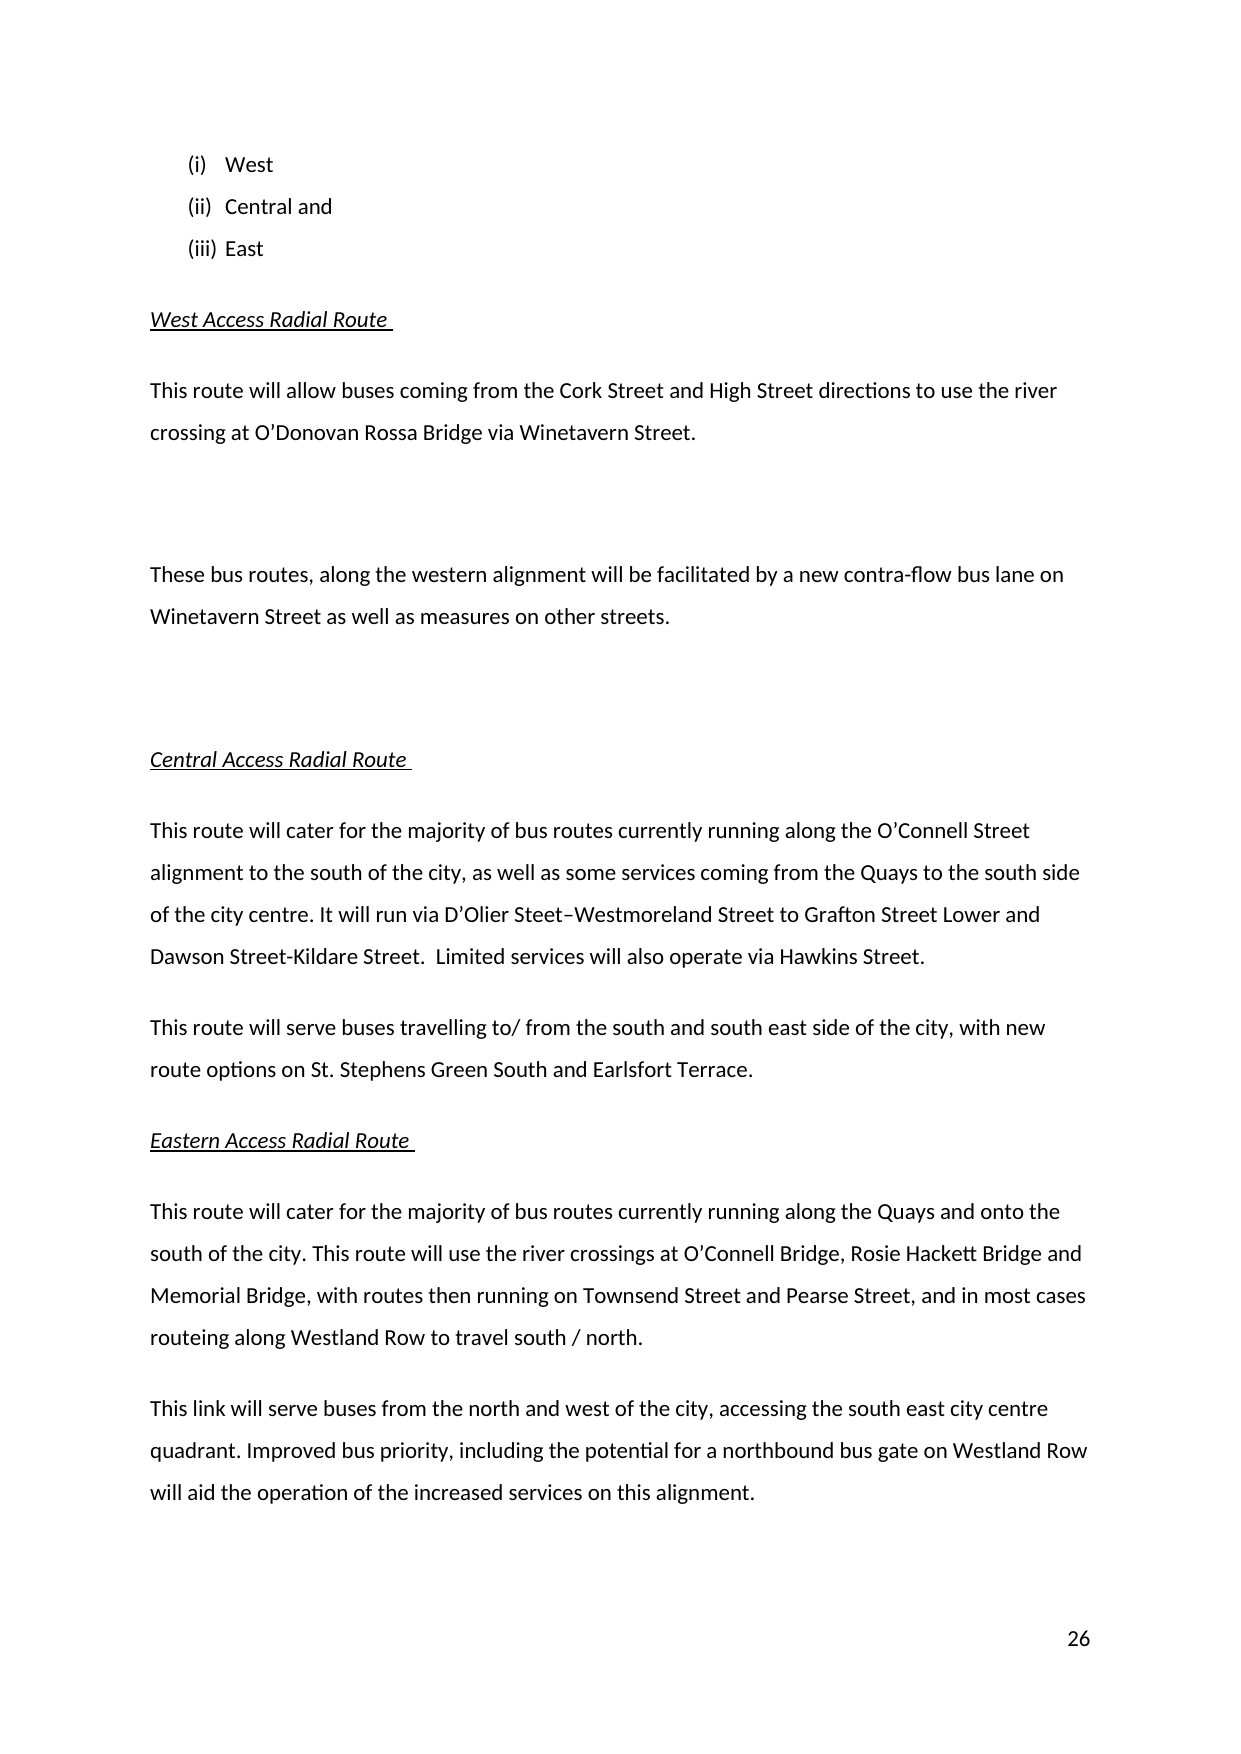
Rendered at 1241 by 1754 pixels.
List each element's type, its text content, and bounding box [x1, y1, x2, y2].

list East [187, 234, 1090, 262]
text West Access Radial Route [150, 305, 1090, 333]
text Central Access Radial Route [150, 745, 1090, 773]
text This link will serve buses from the north and west of the city, accessing the south east city centre quadrant. Improved bus priority, including the potential for a northbound bus gate on Westland Row will aid the operation of the increased services on this alignment. [150, 1394, 1090, 1506]
text This route will allow buses coming from the Cork Street and High Street directions to use the river crossing at O’Donovan Rossa Bridge via Winetavern Street. [150, 376, 1090, 446]
text This route will cater for the majority of bus routes currently running along the Quays and onto the south of the city. This route will use the river crossings at O’Connell Bridge, Rosie Hackett Bridge and Memorial Bridge, with routes then running on Townsend Street and Pearse Street, and in most cases routeing along Westland Row to travel south / north. [150, 1197, 1090, 1351]
text This route will cater for the majority of bus routes currently running along the O’Connell Street alignment to the south of the city, as well as some services coming from the Quays to the south side of the city centre. It will run via D’Olier Steet–Westmoreland Street to Grafton Street Lower and Dawson Street-Kildare Street. Limited services will also operate via Hawkins Street. [150, 816, 1090, 970]
list Central and [187, 192, 1090, 220]
text These bus routes, along the western alignment will be facilitated by a new contra-flow bus lane on Winetavern Street as well as measures on other streets. [150, 561, 1090, 631]
text Eastern Access Radial Route [150, 1126, 1090, 1154]
list West [187, 150, 1090, 178]
text This route will serve buses travelling to/ from the south and south east side of the city, with new route options on St. Stephens Green South and Earlsfort Terrace. [150, 1013, 1090, 1083]
